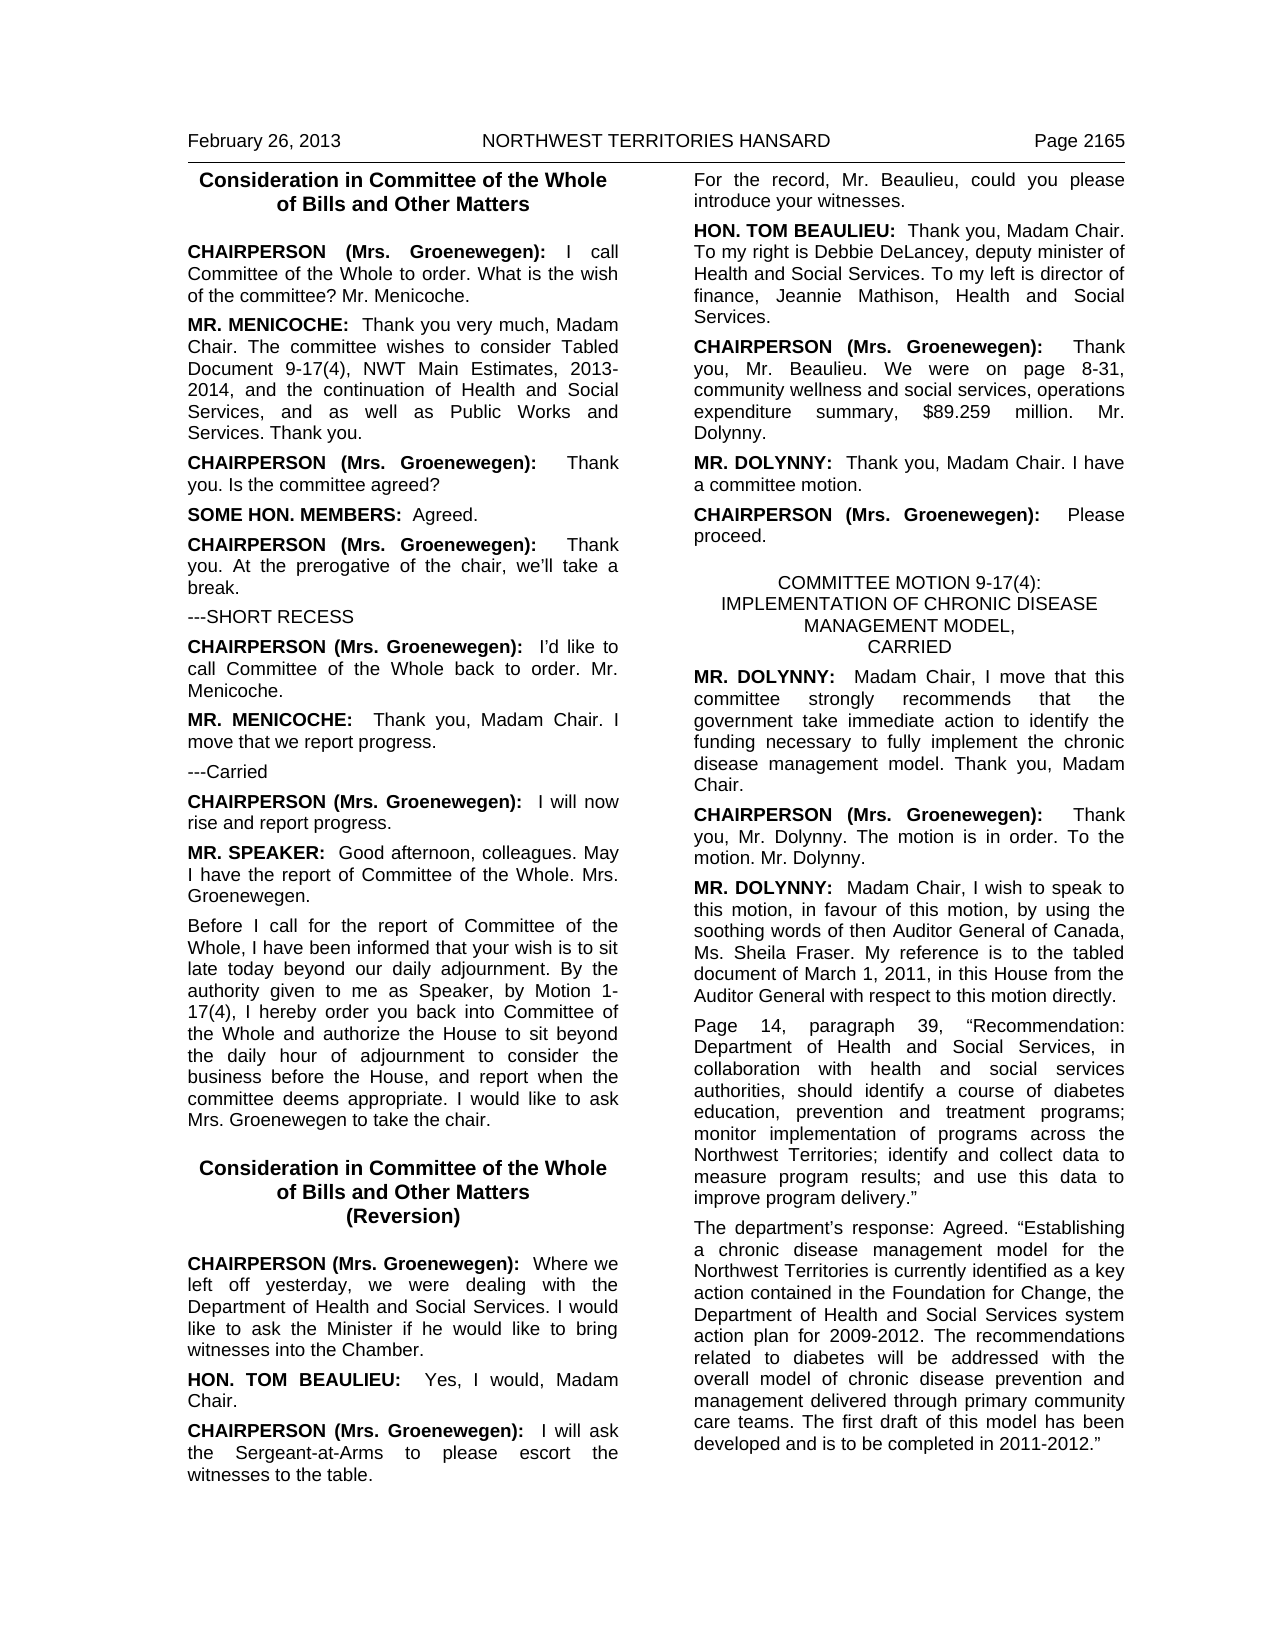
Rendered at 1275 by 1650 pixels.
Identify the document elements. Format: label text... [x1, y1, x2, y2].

text CHAIRPERSON (Mrs. Groenewegen): Thank you, Mr. Dolynny. The motion is in order. To the motion. Mr. Dolynny. [694, 804, 1125, 869]
text MR. MENICOCHE: Thank you very much, Madam Chair. The committee wishes to consider Tabled Document 9-17(4), NWT Main Estimates, 2013-2014, and the continuation of Health and Social Services, and as well as Public Works and Services. Thank you. [187, 314, 619, 444]
text For the record, Mr. Beaulieu, could you please introduce your witnesses. [694, 168, 1125, 211]
text MR. DOLYNNY: Madam Chair, I wish to speak to this motion, in favour of this motion, by using the soothing words of then Auditor General of Canada, Ms. Sheila Fraser. My reference is to the tabled document of March 1, 2011, in this House from the Auditor General with respect to this motion directly. [694, 877, 1125, 1006]
text CHAIRPERSON (Mrs. Groenewegen): I’d like to call Committee of the Whole back to order. Mr. Menicoche. [187, 636, 619, 701]
text MR. SPEAKER: Good afternoon, colleagues. May I have the report of Committee of the Whole. Mrs. Groenewegen. [187, 842, 619, 907]
subtitle Consideration in Committee of the Whole of Bills and Other Matters [187, 168, 619, 216]
text MR. DOLYNNY: Madam Chair, I move that this committee strongly recommends that the government take immediate action to identify the funding necessary to fully implement the chronic disease management model. Thank you, Madam Chair. [694, 666, 1125, 796]
text Before I call for the report of Committee of the Whole, I have been informed that your wish is to sit late today beyond our daily adjournment. By the authority given to me as Speaker, by Motion 1-17(4), I hereby order you back into Committee of the Whole and authorize the House to sit beyond the daily hour of adjournment to consider the business before the House, and report when the committee deems appropriate. I would like to ask Mrs. Groenewegen to take the chair. [187, 915, 619, 1131]
text HON. TOM BEAULIEU: Thank you, Madam Chair. To my right is Debbie DeLancey, deputy minister of Health and Social Services. To my left is director of finance, Jeannie Mathison, Health and Social Services. [694, 220, 1125, 328]
text ---SHORT RECESS [187, 606, 619, 628]
text CHAIRPERSON (Mrs. Groenewegen): Please proceed. [694, 503, 1125, 547]
text CHAIRPERSON (Mrs. Groenewegen): Thank you, Mr. Beaulieu. We were on page 8-31, community wellness and social services, operations expenditure summary, $89.259 million. Mr. Dolynny. [694, 336, 1125, 444]
text CHAIRPERSON (Mrs. Groenewegen): I will now rise and report progress. [187, 791, 619, 834]
subtitle Consideration in Committee of the Whole of Bills and Other Matters (Reversion) [187, 1156, 619, 1228]
text CHAIRPERSON (Mrs. Groenewegen): I call Committee of the Whole to order. What is the wish of the committee? Mr. Menicoche. [187, 241, 619, 306]
text ---Carried [187, 761, 619, 782]
text CHAIRPERSON (Mrs. Groenewegen): Where we left off yesterday, we were dealing with the Department of Health and Social Services. I would like to ask the Minister if he would like to bring witnesses into the Chamber. [187, 1253, 619, 1360]
text CHAIRPERSON (Mrs. Groenewegen): I will ask the Sergeant-at-Arms to please escort the witnesses to the table. [187, 1420, 619, 1485]
subtitle COMMITTEE MOTION 9-17(4): IMPLEMENTATION OF CHRONIC DISEASE MANAGEMENT MODEL, CARRIED [694, 572, 1125, 658]
text Page 14, paragraph 39, “Recommendation: Department of Health and Social Services, in collaboration with health and social services authorities, should identify a course of diabetes education, prevention and treatment programs; monitor implementation of programs across the Northwest Territories; identify and collect data to measure program results; and use this data to improve program delivery.” [694, 1015, 1125, 1209]
text MR. MENICOCHE: Thank you, Madam Chair. I move that we report progress. [187, 709, 619, 752]
text CHAIRPERSON (Mrs. Groenewegen): Thank you. At the prerogative of the chair, we’ll take a break. [187, 533, 619, 598]
text The department’s response: Agreed. “Establishing a chronic disease management model for the Northwest Territories is currently identified as a key action contained in the Foundation for Change, the Department of Health and Social Services system action plan for 2009-2012. The recommendations related to diabetes will be addressed with the overall model of chronic disease prevention and management delivered through primary community care teams. The first draft of this model has been developed and is to be completed in 2011-2012.” [694, 1217, 1125, 1454]
text CHAIRPERSON (Mrs. Groenewegen): Thank you. Is the committee agreed? [187, 452, 619, 495]
text HON. TOM BEAULIEU: Yes, I would, Madam Chair. [187, 1369, 619, 1412]
text MR. DOLYNNY: Thank you, Madam Chair. I have a committee motion. [694, 452, 1125, 495]
text SOME HON. MEMBERS: Agreed. [187, 503, 619, 525]
